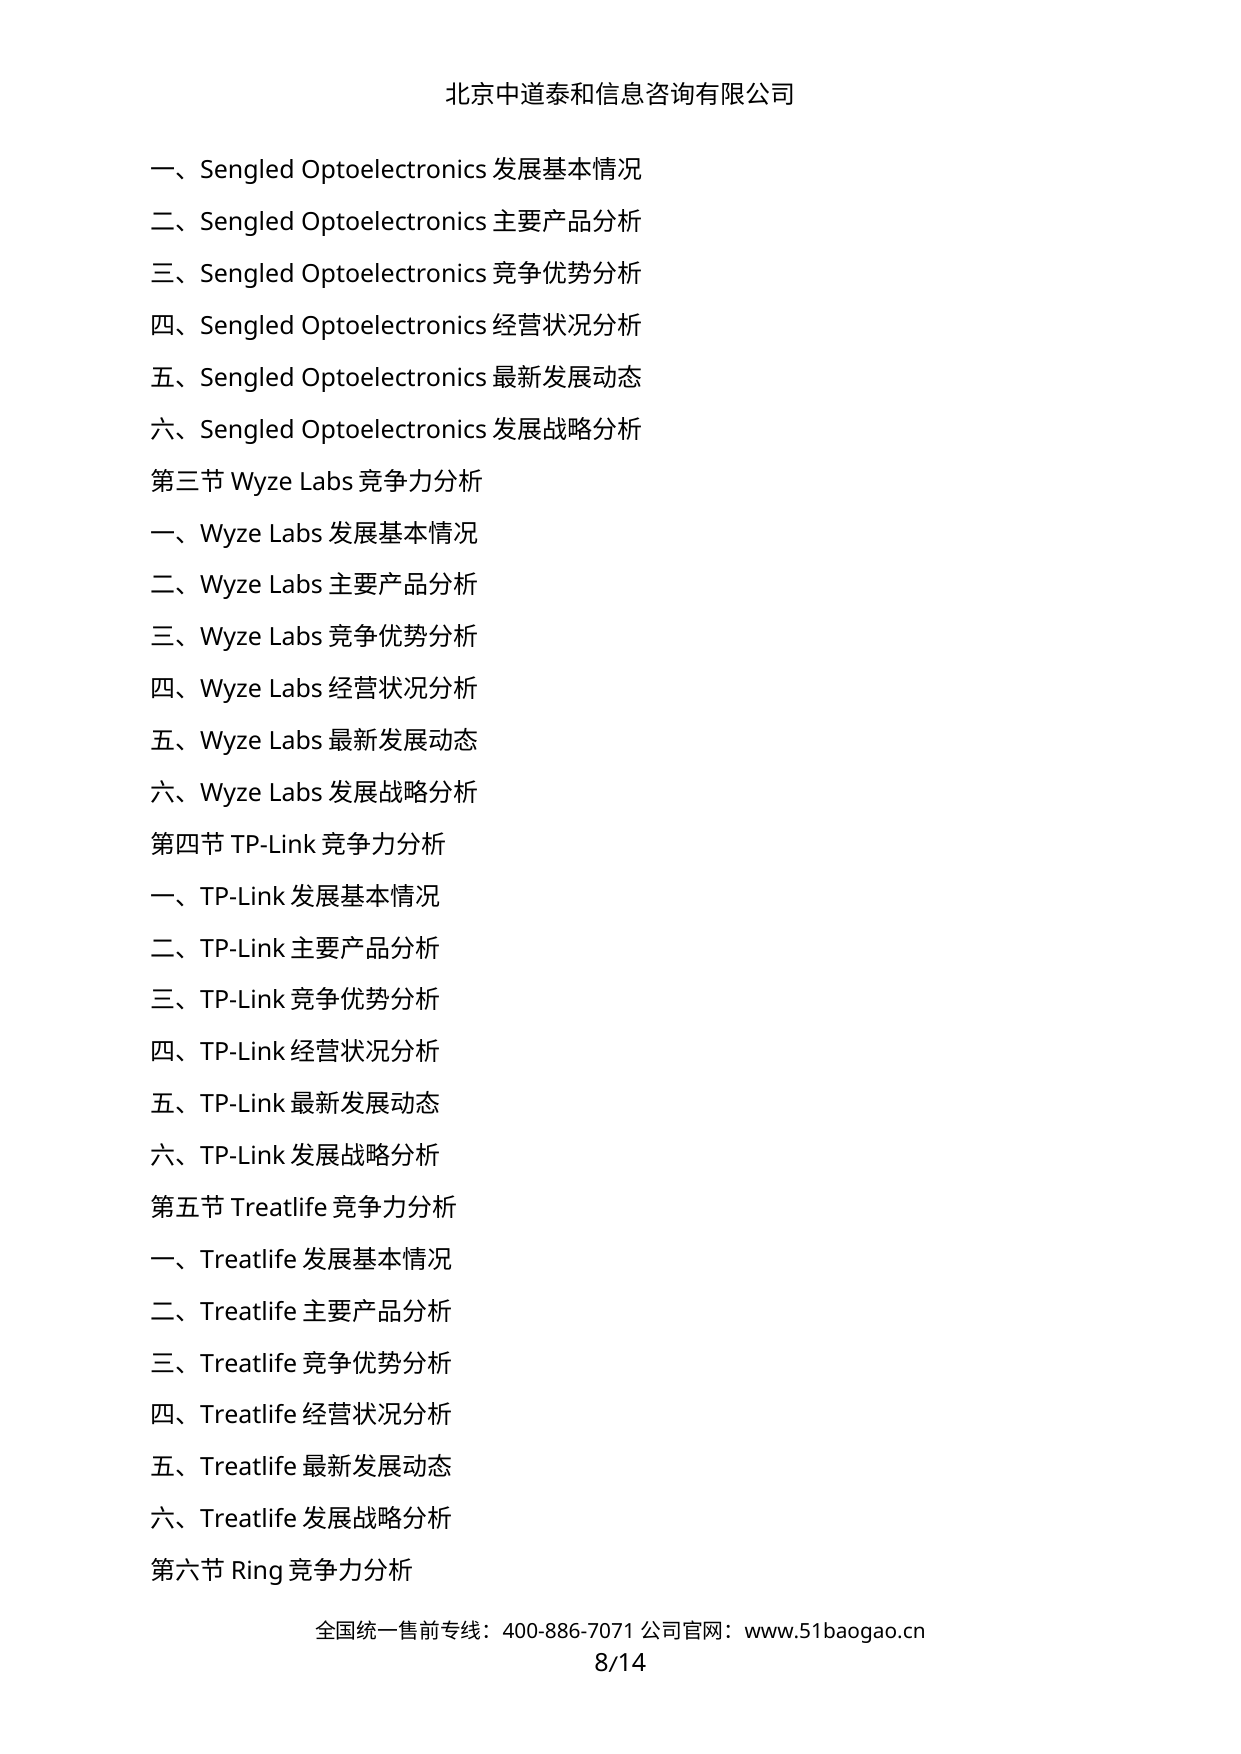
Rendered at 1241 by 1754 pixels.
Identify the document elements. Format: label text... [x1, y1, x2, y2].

text 六、Wyze Labs发展战略分析 [150, 772, 1090, 809]
text 第五节 Treatlife竞争力分析 [150, 1187, 1090, 1224]
text 一、Sengled Optoelectronics发展基本情况 [150, 150, 1090, 186]
text 五、Treatlife最新发展动态 [150, 1447, 1090, 1483]
text 三、TP-Link竞争优势分析 [150, 980, 1090, 1016]
text 二、Wyze Labs主要产品分析 [150, 565, 1090, 601]
text 六、TP-Link发展战略分析 [150, 1136, 1090, 1172]
text 三、Treatlife竞争优势分析 [150, 1343, 1090, 1379]
text 第四节 TP-Link竞争力分析 [150, 824, 1090, 861]
text 一、TP-Link发展基本情况 [150, 876, 1090, 912]
text 第三节 Wyze Labs竞争力分析 [150, 461, 1090, 497]
text 五、Wyze Labs最新发展动态 [150, 721, 1090, 757]
text 一、Wyze Labs发展基本情况 [150, 513, 1090, 549]
text 四、Sengled Optoelectronics经营状况分析 [150, 306, 1090, 342]
text 三、Wyze Labs竞争优势分析 [150, 617, 1090, 653]
text 六、Sengled Optoelectronics发展战略分析 [150, 409, 1090, 446]
text 三、Sengled Optoelectronics竞争优势分析 [150, 254, 1090, 290]
text 五、Sengled Optoelectronics最新发展动态 [150, 357, 1090, 394]
text 五、TP-Link最新发展动态 [150, 1084, 1090, 1120]
text 六、Treatlife发展战略分析 [150, 1499, 1090, 1535]
text 四、Treatlife经营状况分析 [150, 1395, 1090, 1431]
text 四、TP-Link经营状况分析 [150, 1032, 1090, 1068]
text 二、Treatlife主要产品分析 [150, 1291, 1090, 1327]
text 一、Treatlife发展基本情况 [150, 1239, 1090, 1276]
text 二、TP-Link主要产品分析 [150, 928, 1090, 964]
text 四、Wyze Labs经营状况分析 [150, 669, 1090, 705]
text 第六节 Ring竞争力分析 [150, 1551, 1090, 1587]
text 二、Sengled Optoelectronics主要产品分析 [150, 202, 1090, 238]
